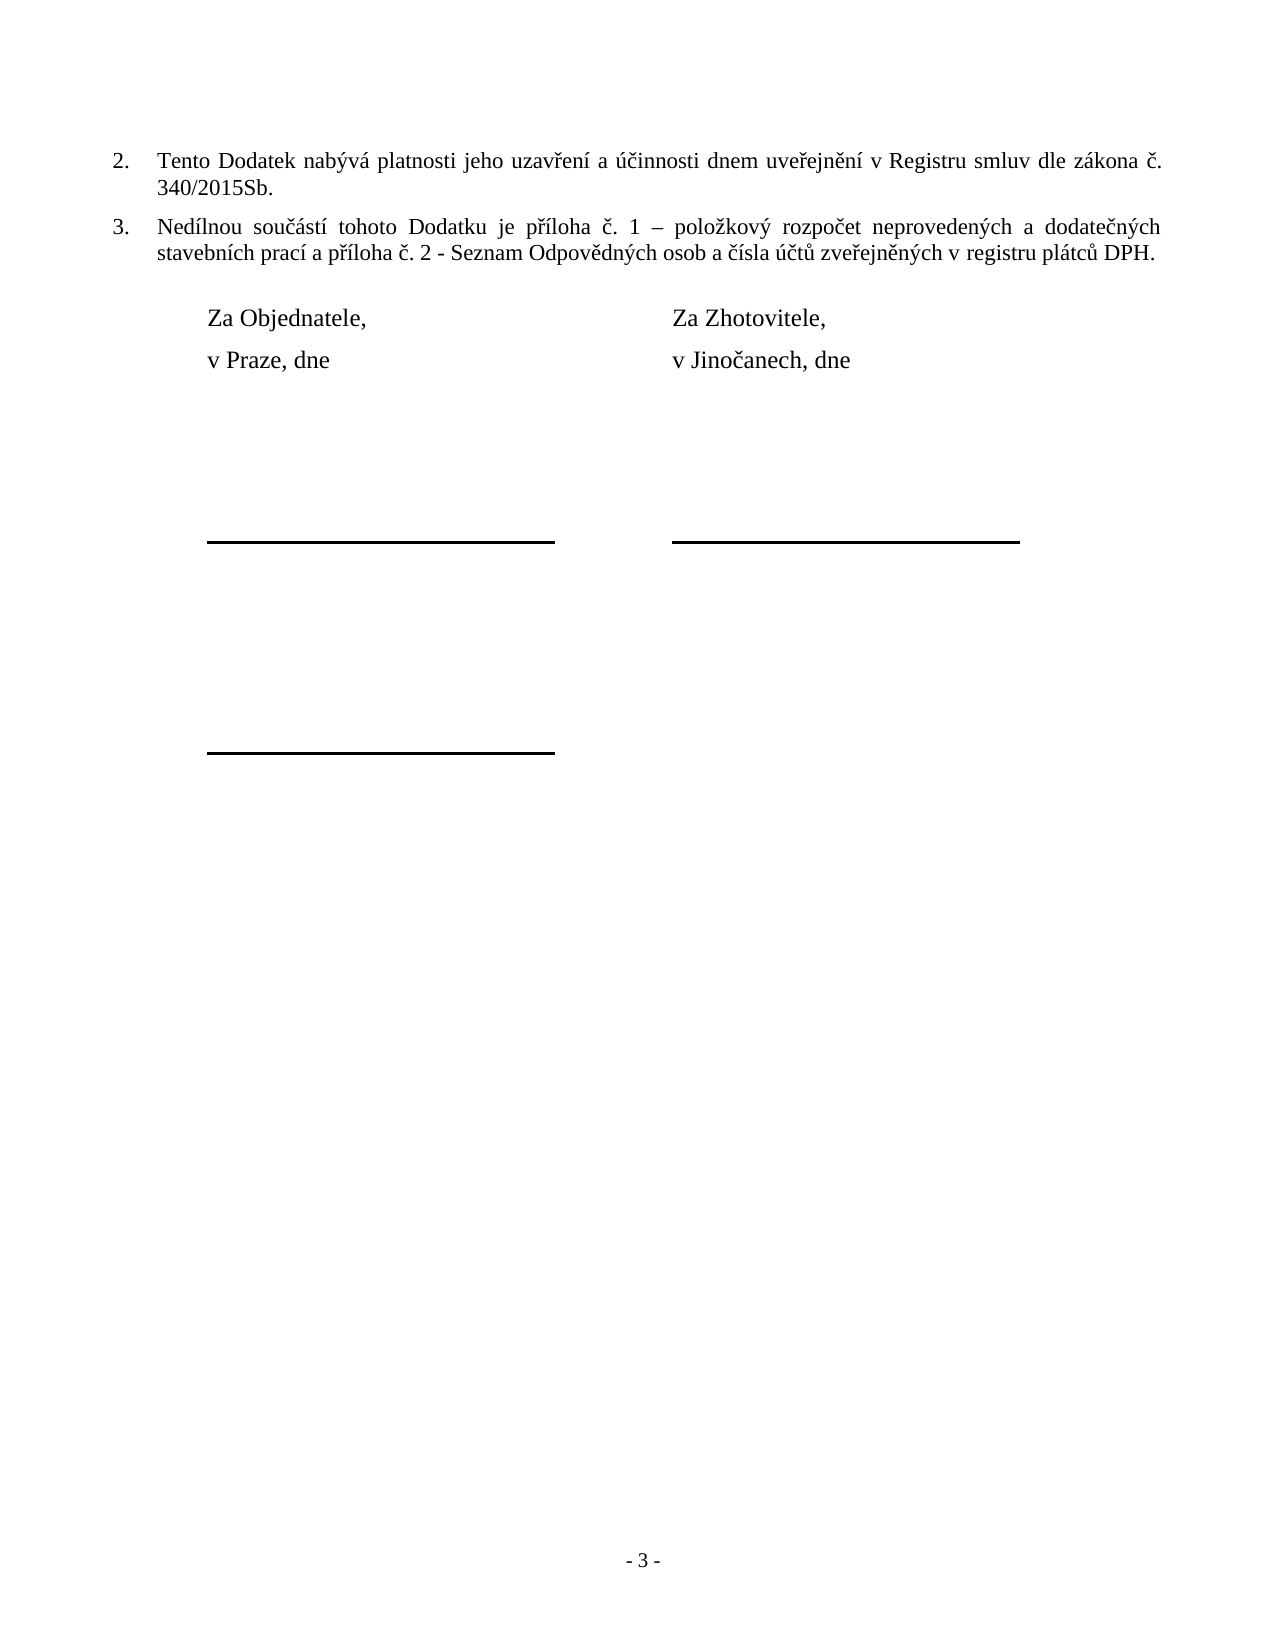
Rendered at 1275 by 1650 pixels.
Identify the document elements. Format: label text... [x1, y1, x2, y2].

list Tento Dodatek nabývá platnosti jeho uzavření a účinnosti dnem uveřejnění v Registru smluv dle zákona č. 340/2015Sb. [112, 148, 1162, 200]
table_header Za Zhotovitele, v Jinočanech, dne [566, 304, 1031, 891]
list Nedílnou součástí tohoto Dodatku je příloha č. 1 – položkový rozpočet neprovedených a dodatečných stavebních prací a příloha č. 2 - Seznam Odpovědných osob a čísla účtů zveřejněných v registru plátců DPH. [112, 213, 1162, 266]
table_header Za Objednatele, v Praze, dne [101, 304, 566, 891]
